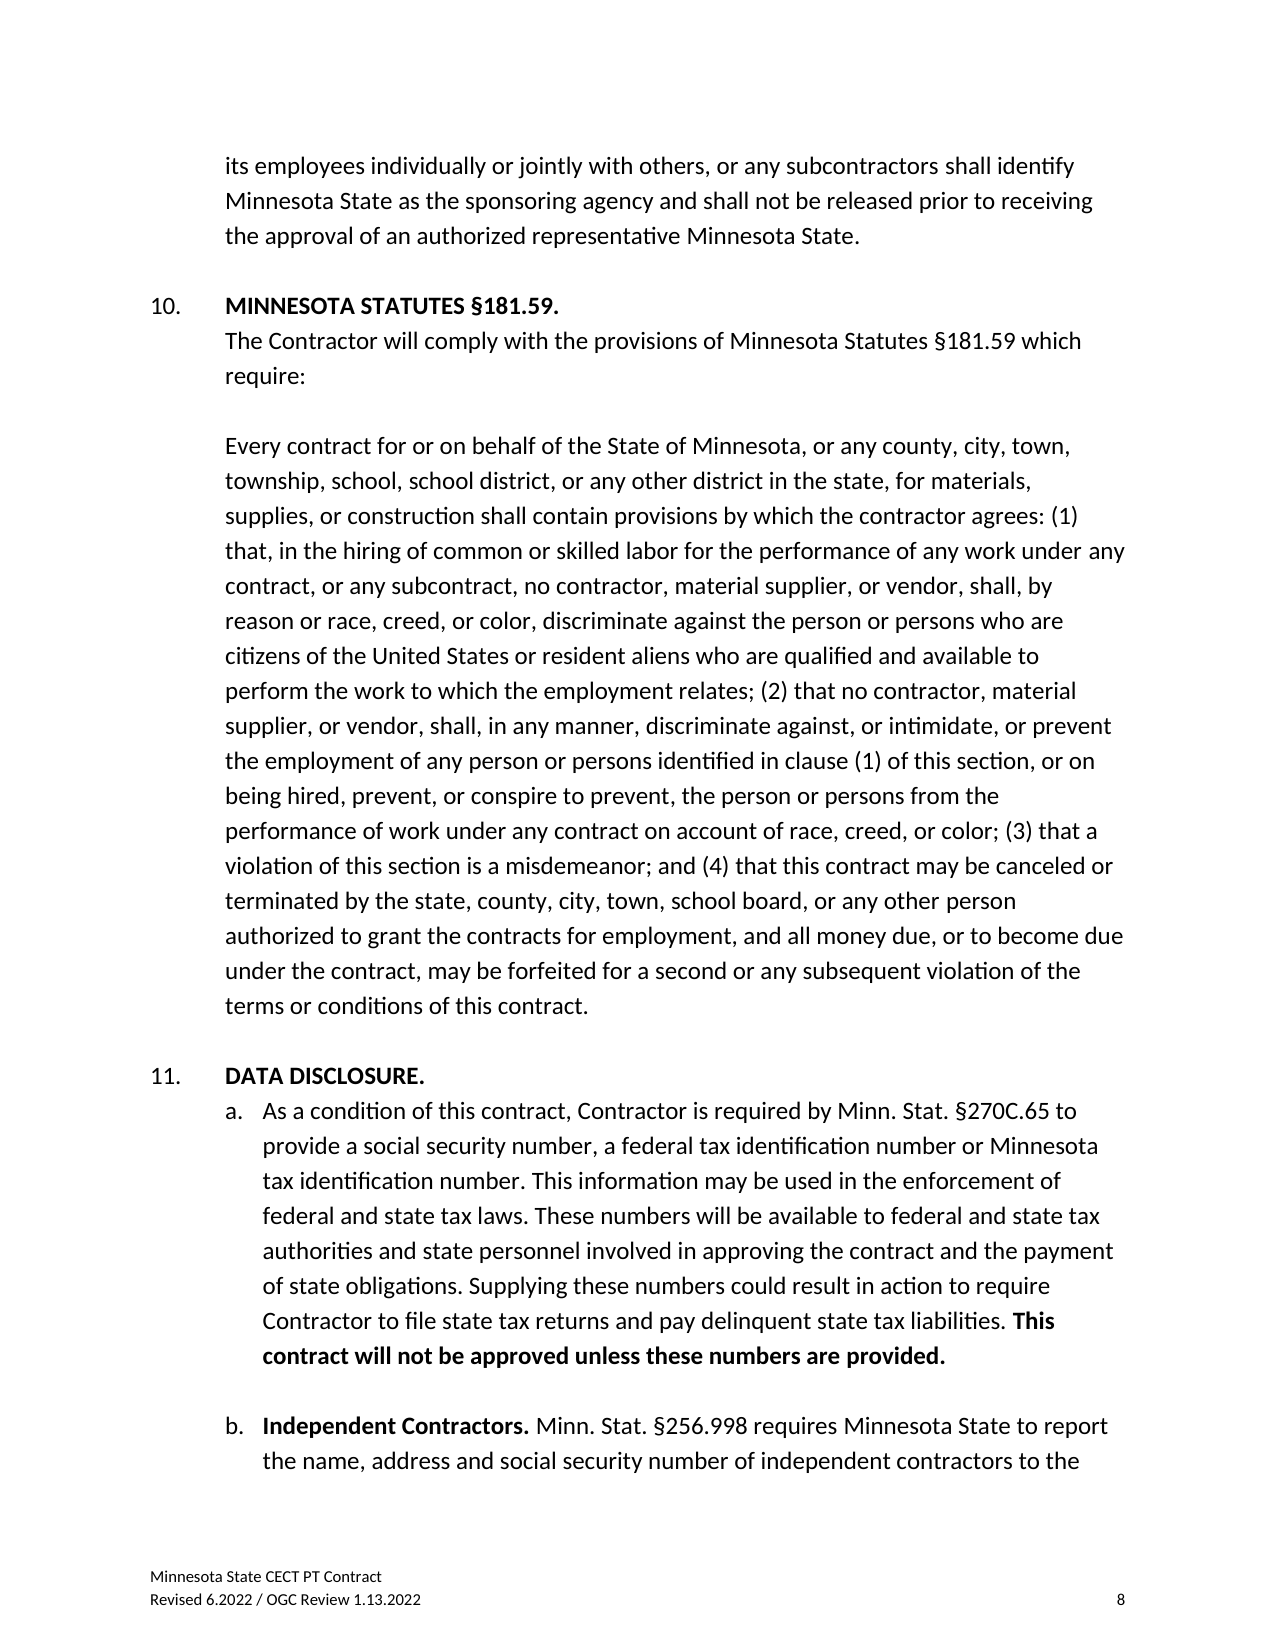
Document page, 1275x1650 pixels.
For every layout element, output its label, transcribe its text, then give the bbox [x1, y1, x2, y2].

text Every contract for or on behalf of the State of Minnesota, or any county, city, town, township, school, school district, or any other district in the state, for materials, supplies, or construction shall contain provisions by which the contractor agrees: (1) that, in the hiring of common or skilled labor for the performance of any work under any contract, or any subcontract, no contractor, material supplier, or vendor, shall, by reason or race, creed, or color, discriminate against the person or persons who are citizens of the United States or resident aliens who are qualified and available to perform the work to which the employment relates; (2) that no contractor, material supplier, or vendor, shall, in any manner, discriminate against, or intimidate, or prevent the employment of any person or persons identified in clause (1) of this section, or on being hired, prevent, or conspire to prevent, the person or persons from the performance of work under any contract on account of race, creed, or color; (3) that a violation of this section is a misdemeanor; and (4) that this contract may be canceled or terminated by the state, county, city, town, school board, or any other person authorized to grant the contracts for employment, and all money due, or to become due under the contract, may be forfeited for a second or any subsequent violation of the terms or conditions of this contract. [225, 430, 1125, 1021]
subtitle DATA DISCLOSURE. [150, 1060, 1125, 1091]
subtitle MINNESOTA STATUTES §181.59. [150, 290, 1125, 321]
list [225, 1410, 1125, 1476]
text The Contractor will comply with the provisions of Minnesota Statutes §181.59 which require: [225, 325, 1125, 391]
list As a condition of this contract, Contractor is required by Minn. Stat. §270C.65 to provide a social security number, a federal tax identification number or Minnesota tax identification number. This information may be used in the enforcement of federal and state tax laws. These numbers will be available to federal and state tax authorities and state personnel involved in approving the contract and the payment of state obligations. Supplying these numbers could result in action to require Contractor to file state tax returns and pay delinquent state tax liabilities. This contract will not be approved unless these numbers are provided. [225, 1095, 1125, 1371]
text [225, 150, 1125, 251]
